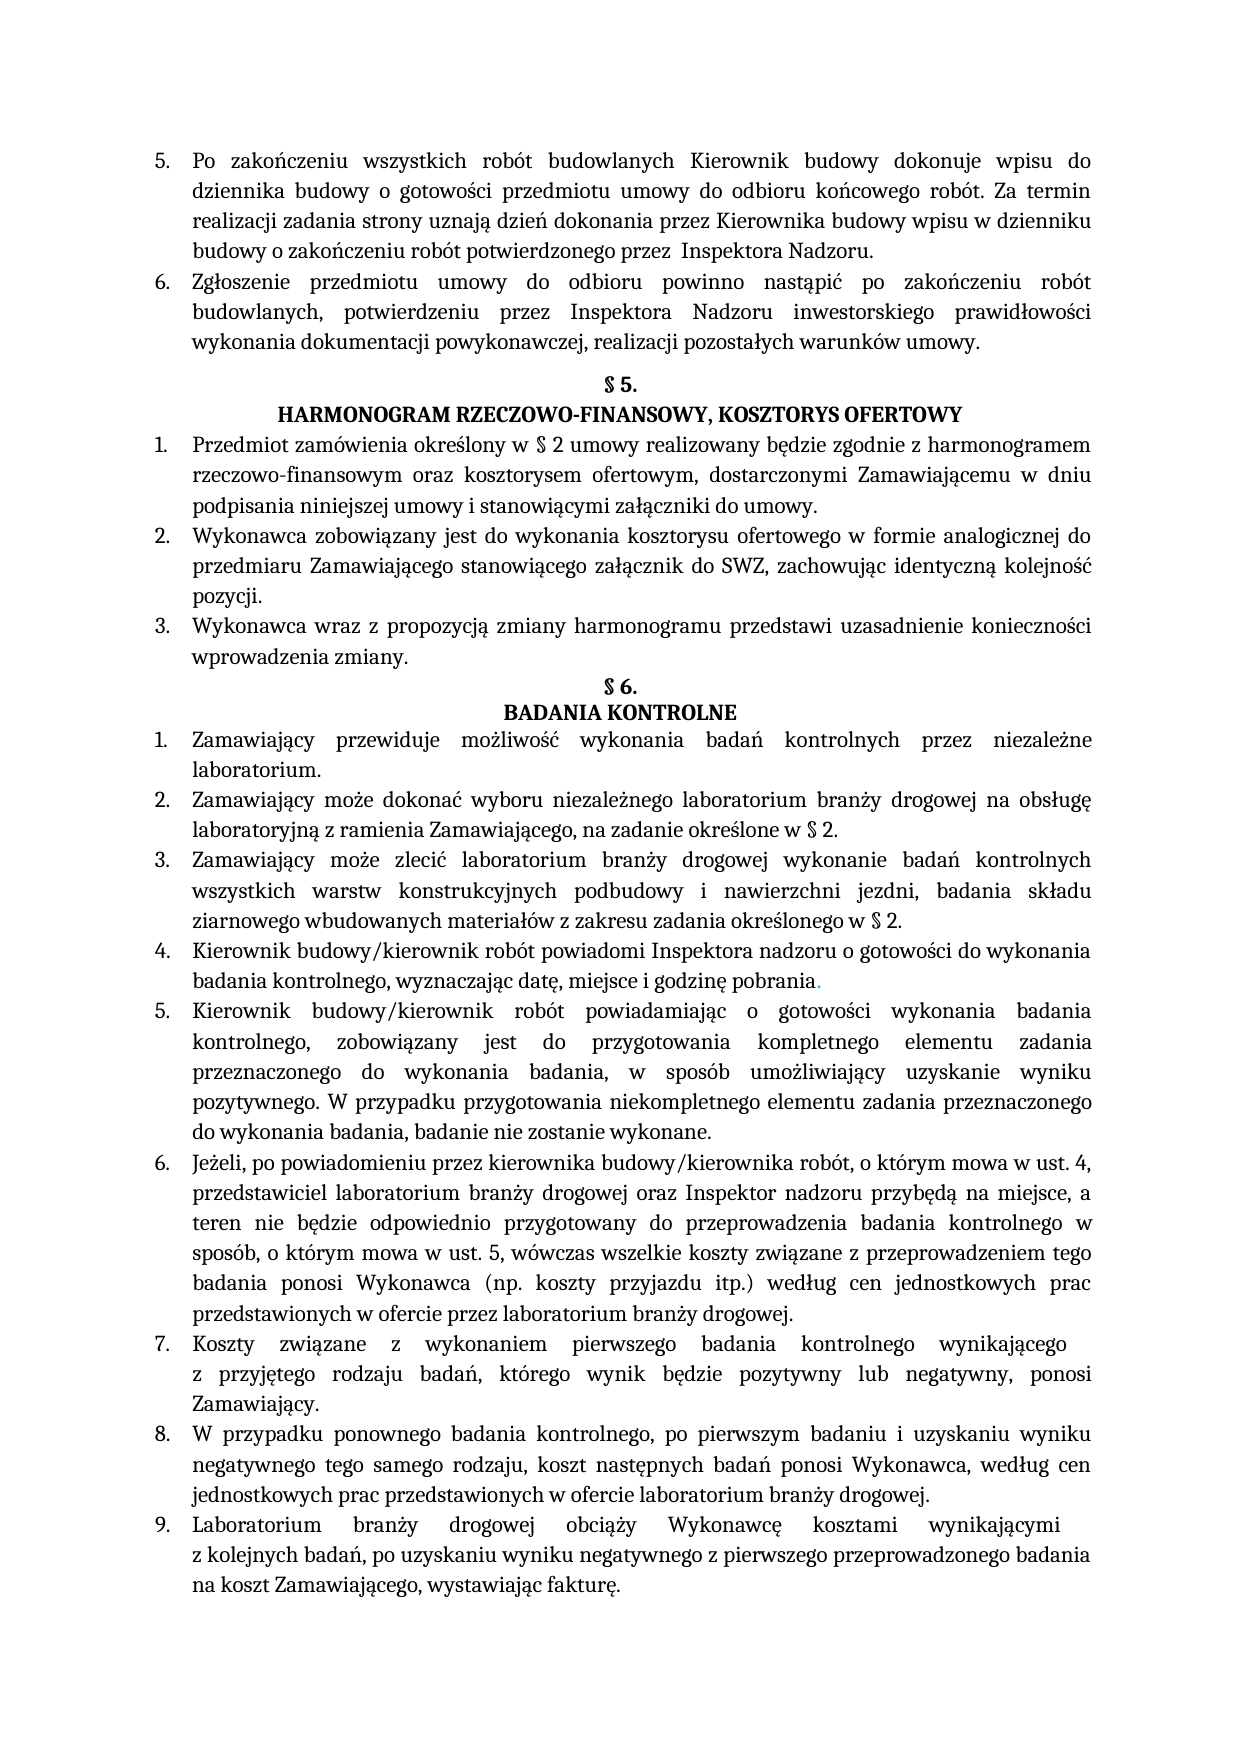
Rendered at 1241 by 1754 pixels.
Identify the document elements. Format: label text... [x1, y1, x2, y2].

list Przedmiot zamówienia określony w § 2 umowy realizowany będzie zgodnie z harmonogramem rzeczowo-finansowym oraz kosztorysem ofertowym, dostarczonymi Zamawiającemu w dniu podpisania niniejszej umowy i stanowiącymi załączniki do umowy. [154, 432, 1093, 519]
list W przypadku ponownego badania kontrolnego, po pierwszym badaniu i uzyskaniu wyniku negatywnego tego samego rodzaju, koszt następnych badań ponosi Wykonawca, według cen jednostkowych prac przedstawionych w ofercie laboratorium branży drogowej. [154, 1421, 1093, 1508]
list § 5. [148, 372, 1093, 398]
list Zamawiający przewiduje możliwość wykonania badań kontrolnych przez niezależne laboratorium. [154, 726, 1093, 783]
list HARMONOGRAM RZECZOWO-FINANSOWY, KOSZTORYS OFERTOWY [148, 402, 1093, 428]
list Zgłoszenie przedmiotu umowy do odbioru powinno nastąpić po zakończeniu robót budowlanych, potwierdzeniu przez Inspektora Nadzoru inwestorskiego prawidłowości wykonania dokumentacji powykonawczej, realizacji pozostałych warunków umowy. [155, 268, 1093, 355]
list Kierownik budowy/kierownik robót powiadamiając o gotowości wykonania badania kontrolnego, zobowiązany jest do przygotowania kompletnego elementu zadania przeznaczonego do wykonania badania, w sposób umożliwiający uzyskanie wyniku pozytywnego. W przypadku przygotowania niekompletnego elementu zadania przeznaczonego do wykonania badania, badanie nie zostanie wykonane. [154, 998, 1093, 1145]
list Laboratorium branży drogowej obciąży Wykonawcę kosztami wynikającymi z kolejnych badań, po uzyskaniu wyniku negatywnego z pierwszego przeprowadzonego badania na koszt Zamawiającego, wystawiając fakturę. [155, 1512, 1093, 1598]
text BADANIA KONTROLNE [148, 700, 1093, 726]
list Po zakończeniu wszystkich robót budowlanych Kierownik budowy dokonuje wpisu do dziennika budowy o gotowości przedmiotu umowy do odbioru końcowego robót. Za termin realizacji zadania strony uznają dzień dokonania przez Kierownika budowy wpisu w dzienniku budowy o zakończeniu robót potwierdzonego przez Inspektora Nadzoru. [154, 148, 1093, 264]
text § 6. [148, 674, 1093, 700]
list Zamawiający może dokonać wyboru niezależnego laboratorium branży drogowej na obsługę laboratoryjną z ramienia Zamawiającego, na zadanie określone w § 2. [154, 787, 1093, 843]
list Kierownik budowy/kierownik robót powiadomi Inspektora nadzoru o gotowości do wykonania badania kontrolnego, wyznaczając datę, miejsce i godzinę pobrania. [154, 938, 1093, 994]
list Wykonawca zobowiązany jest do wykonania kosztorysu ofertowego w formie analogicznej do przedmiaru Zamawiającego stanowiącego załącznik do SWZ, zachowując identyczną kolejność pozycji. [154, 523, 1093, 609]
list Koszty związane z wykonaniem pierwszego badania kontrolnego wynikającego z przyjętego rodzaju badań, którego wynik będzie pozytywny lub negatywny, ponosi Zamawiający. [154, 1331, 1093, 1417]
list Zamawiający może zlecić laboratorium branży drogowej wykonanie badań kontrolnych wszystkich warstw konstrukcyjnych podbudowy i nawierzchni jezdni, badania składu ziarnowego wbudowanych materiałów z zakresu zadania określonego w § 2. [154, 847, 1093, 934]
list Wykonawca wraz z propozycją zmiany harmonogramu przedstawi uzasadnienie konieczności wprowadzenia zmiany. [155, 613, 1093, 670]
list Jeżeli, po powiadomieniu przez kierownika budowy/kierownika robót, o którym mowa w ust. 4, przedstawiciel laboratorium branży drogowej oraz Inspektor nadzoru przybędą na miejsce, a teren nie będzie odpowiednio przygotowany do przeprowadzenia badania kontrolnego w sposób, o którym mowa w ust. 5, wówczas wszelkie koszty związane z przeprowadzeniem tego badania ponosi Wykonawca (np. koszty przyjazdu itp.) według cen jednostkowych prac przedstawionych w ofercie przez laboratorium branży drogowej. [154, 1149, 1093, 1327]
